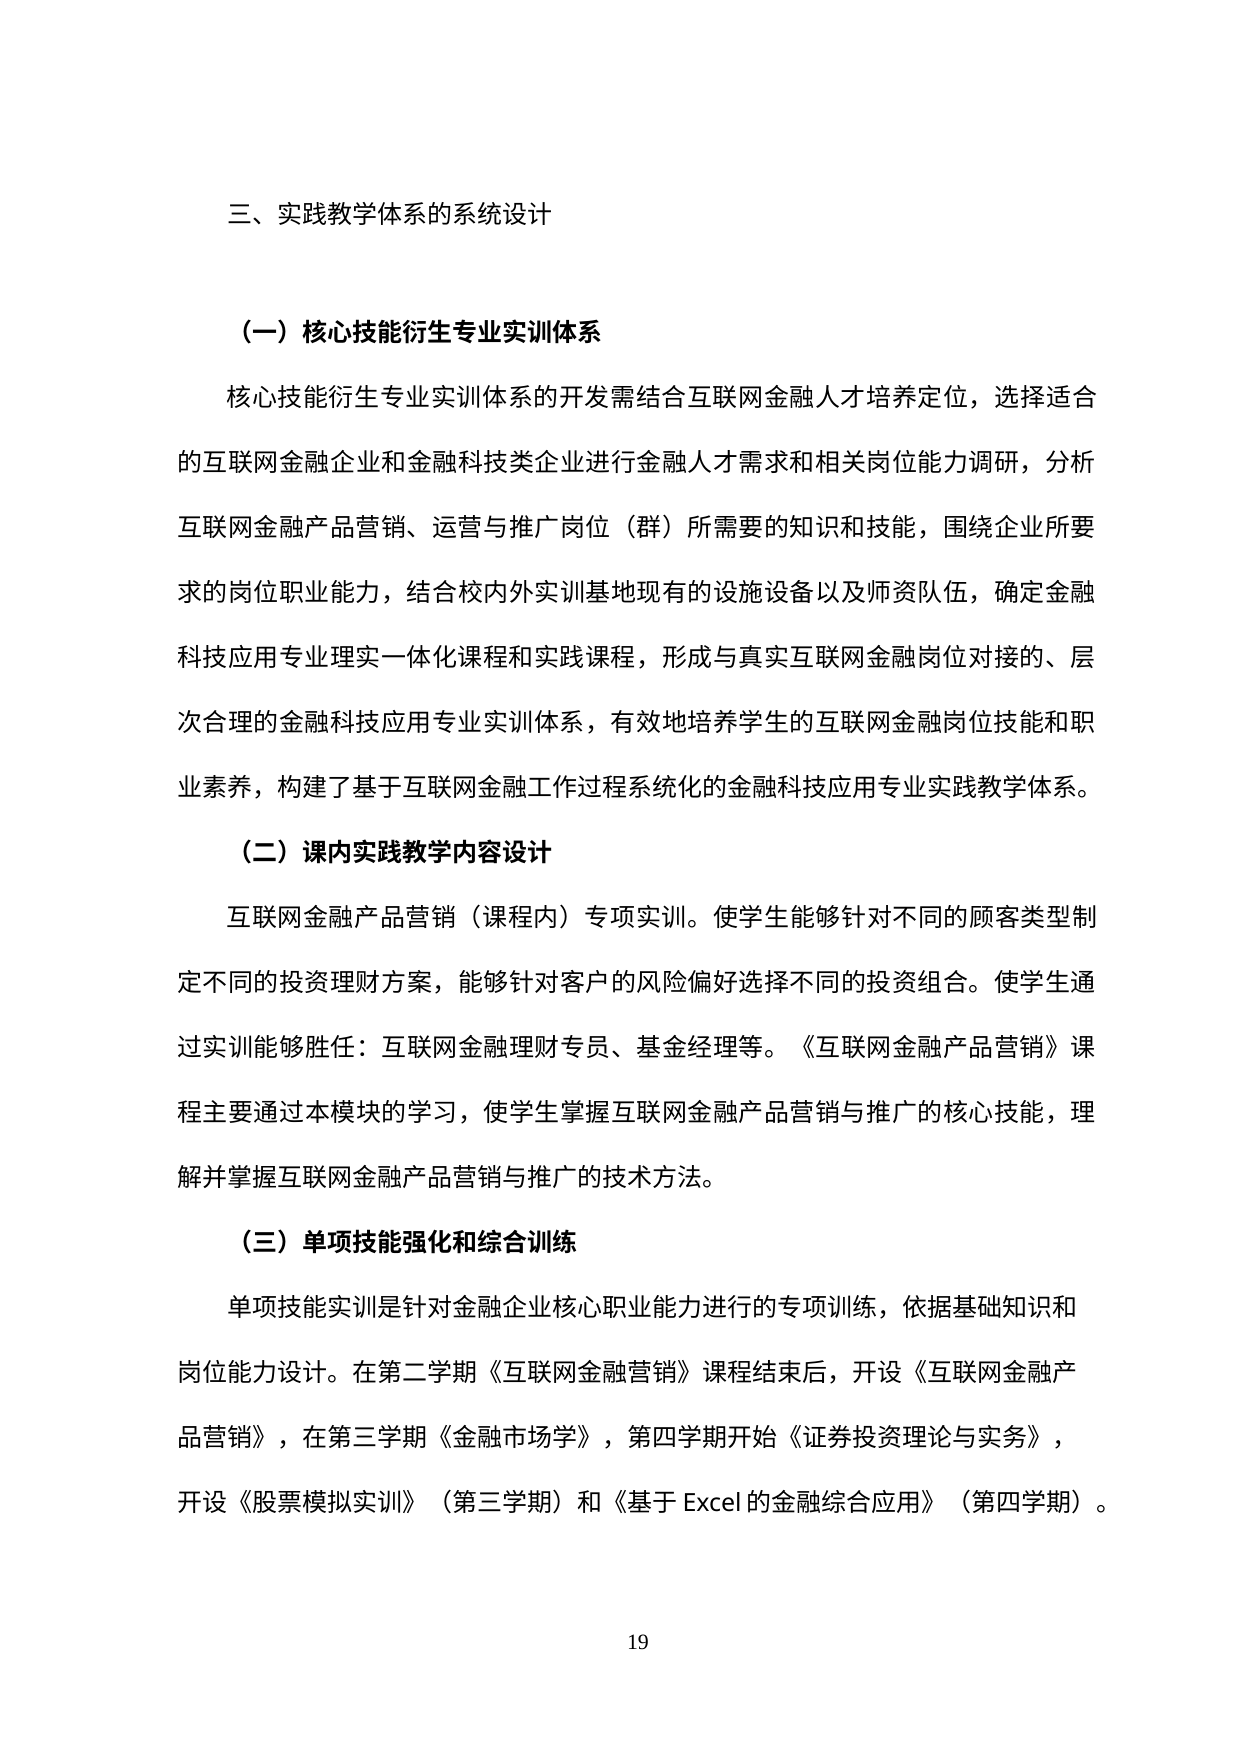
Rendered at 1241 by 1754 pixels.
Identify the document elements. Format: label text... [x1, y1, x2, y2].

subtitle 三、实践教学体系的系统设计 [177, 180, 1098, 245]
text （一）核心技能衍生专业实训体系 [177, 298, 1098, 363]
text （三）单项技能强化和综合训练 [177, 1208, 1098, 1273]
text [177, 1273, 1098, 1533]
text （二）课内实践教学内容设计 [177, 818, 1098, 883]
text 核心技能衍生专业实训体系的开发需结合互联网金融人才培养定位，选择适合的互联网金融企业和金融科技类企业进行金融人才需求和相关岗位能力调研，分析互联网金融产品营销、运营与推广岗位（群）所需要的知识和技能，围绕企业所要求的岗位职业能力，结合校内外实训基地现有的设施设备以及师资队伍，确定金融科技应用专业理实一体化课程和实践课程，形成与真实互联网金融岗位对接的、层次合理的金融科技应用专业实训体系，有效地培养学生的互联网金融岗位技能和职业素养，构建了基于互联网金融工作过程系统化的金融科技应用专业实践教学体系。 [177, 363, 1098, 818]
text 互联网金融产品营销（课程内）专项实训。使学生能够针对不同的顾客类型制定不同的投资理财方案，能够针对客户的风险偏好选择不同的投资组合。使学生通过实训能够胜任：互联网金融理财专员、基金经理等。《互联网金融产品营销》课程主要通过本模块的学习，使学生掌握互联网金融产品营销与推广的核心技能，理解并掌握互联网金融产品营销与推广的技术方法。 [177, 883, 1098, 1208]
